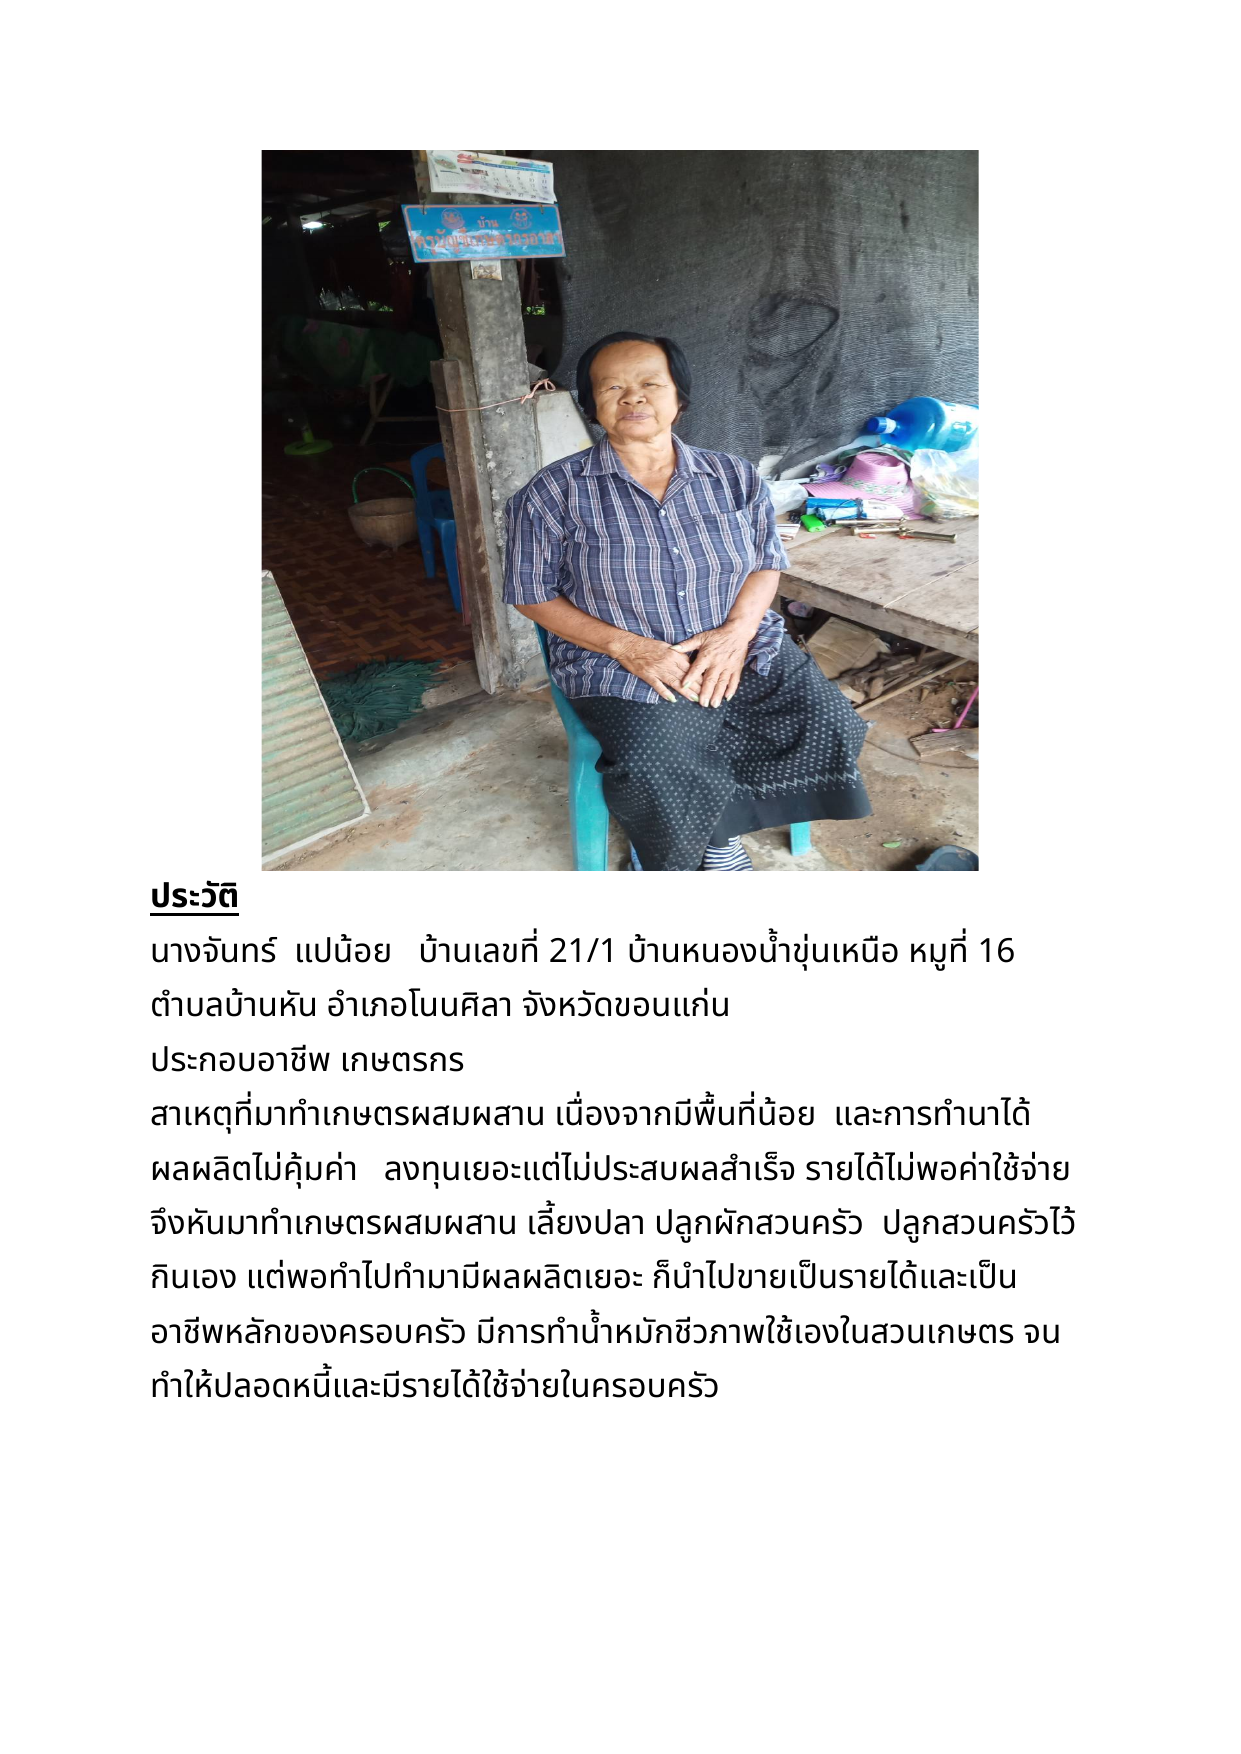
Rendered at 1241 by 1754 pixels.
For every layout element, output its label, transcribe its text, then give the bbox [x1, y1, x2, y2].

text ประวัติ [150, 872, 1090, 923]
picture [261, 150, 979, 871]
text นางจันทร์ แปน้อย บ้านเลขที่ 21/1 บ้านหนองน้ำขุ่นเหนือ หมูที่ 16 ตำบลบ้านหัน อำเภอโนนศิลา จังหวัดขอนแก่น ประกอบอาชีพ เกษตรกร สาเหตุที่มาทำเกษตรผสมผสาน เนื่องจากมีพื้นที่น้อย และการทำนาได้ผลผลิตไม่คุ้มค่า ลงทุนเยอะแต่ไม่ประสบผลสำเร็จ รายได้ไม่พอค่าใช้จ่าย จึงหันมาทำเกษตรผสมผสาน เลี้ยงปลา ปลูกผักสวนครัว ปลูกสวนครัวไว้กินเอง แต่พอทำไปทำมามีผลผลิตเยอะ ก็นำไปขายเป็นรายได้และเป็นอาชีพหลักของครอบครัว มีการทำน้ำหมักชีวภาพใช้เองในสวนเกษตร จนทำให้ปลอดหนี้และมีรายได้ใช้จ่ายในครอบครัว [150, 927, 1090, 1412]
